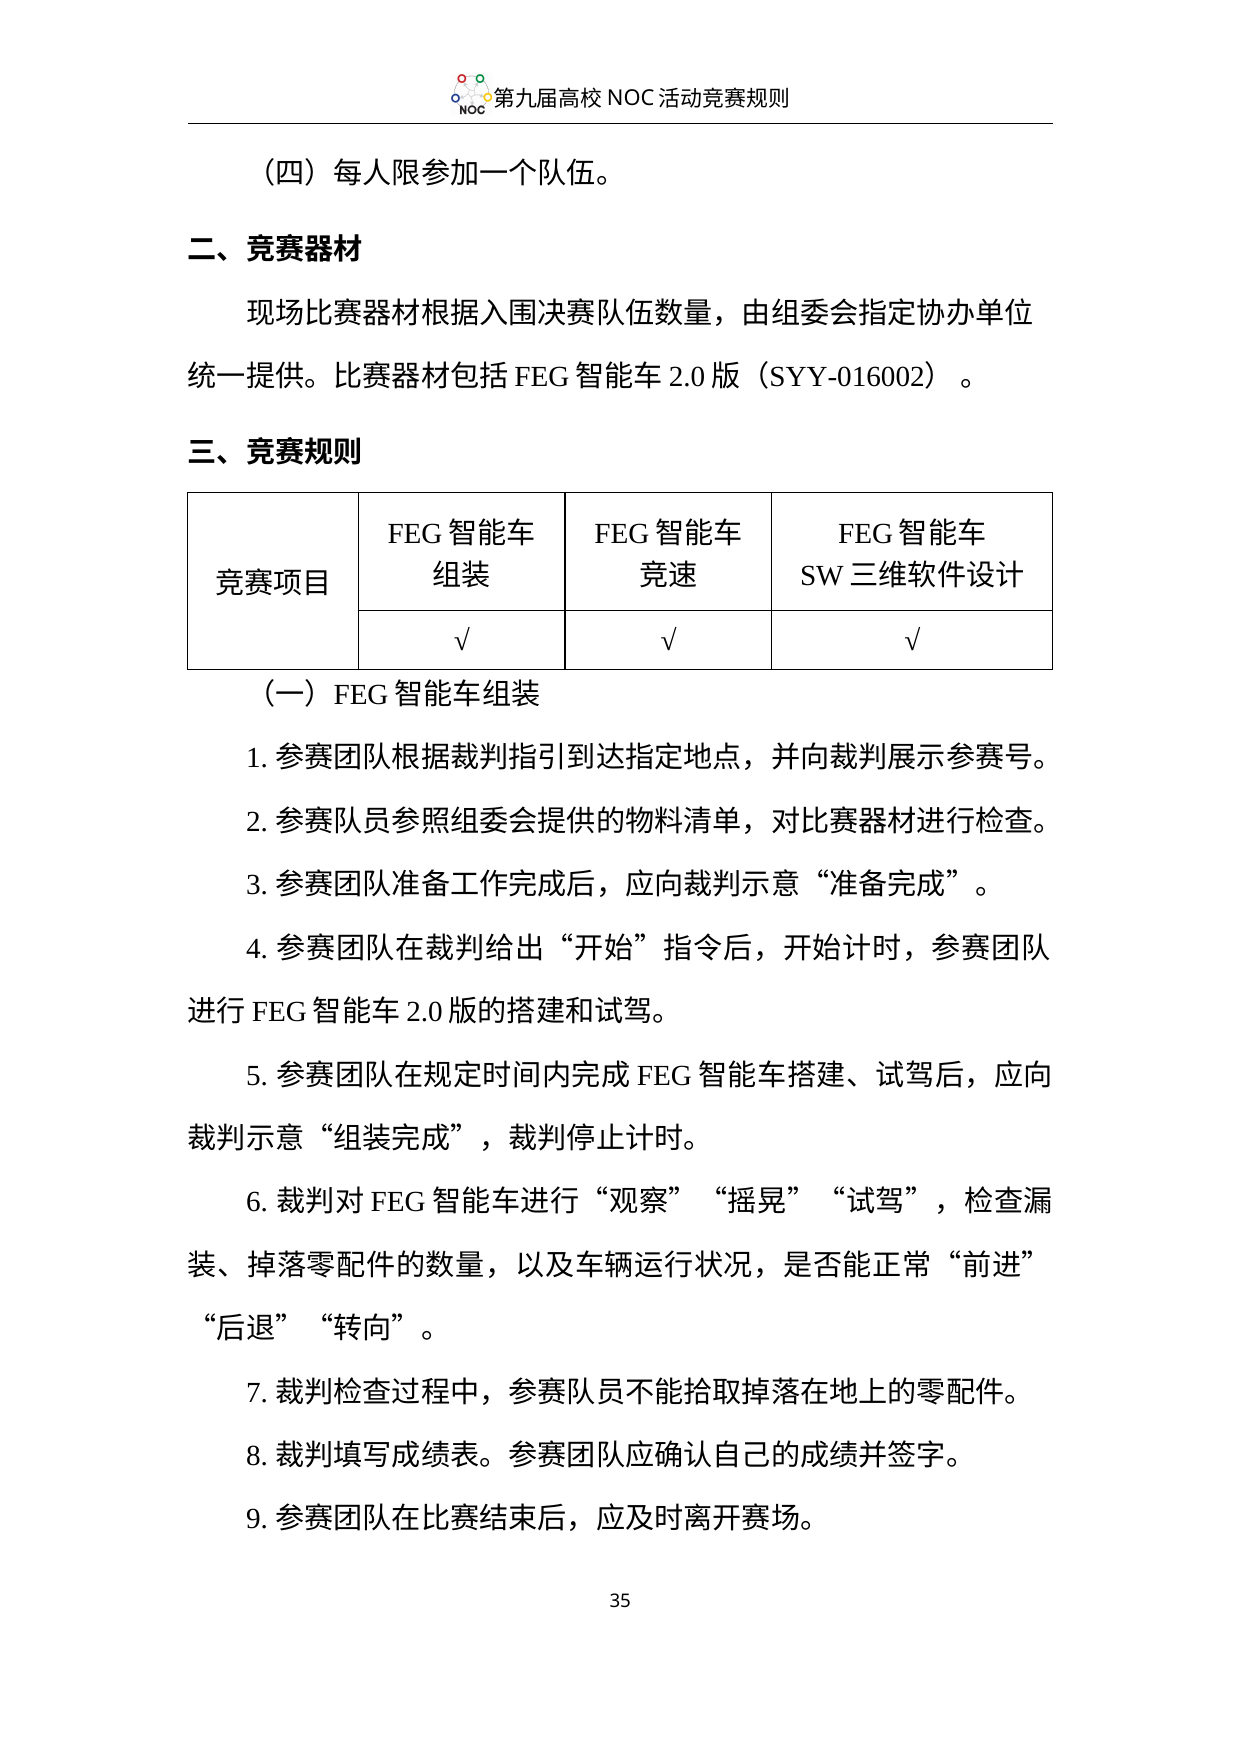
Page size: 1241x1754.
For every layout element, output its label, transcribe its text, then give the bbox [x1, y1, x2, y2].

picture [450, 73, 493, 115]
text 3. 参赛团队准备工作完成后，应向裁判示意“准备完成”。 [187, 861, 1053, 903]
text 1. 参赛团队根据裁判指引到达指定地点，并向裁判展示参赛号。 [187, 734, 1053, 776]
table_cell √ [566, 611, 771, 669]
table_header FEG智能车 组装 [359, 493, 564, 610]
table_header FEG智能车 竞速 [566, 493, 771, 610]
table_header 竞赛项目 [188, 493, 358, 669]
text 4. 参赛团队在裁判给出“开始”指令后，开始计时，参赛团队进行FEG智能车2.0版的搭建和试驾。 [187, 924, 1053, 1030]
table_header FEG智能车 SW三维软件设计 [772, 493, 1052, 610]
table_cell √ [359, 611, 564, 669]
text 现场比赛器材根据入围决赛队伍数量，由组委会指定协办单位统一提供。比赛器材包括FEG智能车2.0版（SYY-016002） 。 [187, 289, 1053, 395]
text 9. 参赛团队在比赛结束后，应及时离开赛场。 [187, 1495, 1053, 1537]
text （四）每人限参加一个队伍。 [187, 150, 1053, 192]
text 8. 裁判填写成绩表。参赛团队应确认自己的成绩并签字。 [187, 1432, 1053, 1474]
table_cell √ [772, 611, 1052, 669]
text 2. 参赛队员参照组委会提供的物料清单，对比赛器材进行检查。 [187, 797, 1053, 839]
text 7. 裁判检查过程中，参赛队员不能拾取掉落在地上的零配件。 [187, 1368, 1053, 1411]
text 5. 参赛团队在规定时间内完成FEG智能车搭建、试驾后，应向裁判示意“组装完成”，裁判停止计时。 [187, 1051, 1053, 1157]
subtitle 二、竞赛器材 [187, 226, 1053, 268]
subtitle 三、竞赛规则 [187, 429, 1053, 471]
text （一）FEG智能车组装 [187, 670, 1053, 713]
text 6. 裁判对FEG智能车进行“观察”“摇晃”“试驾”，检查漏装、掉落零配件的数量，以及车辆运行状况，是否能正常“前进”“后退”“转向”。 [187, 1178, 1053, 1347]
